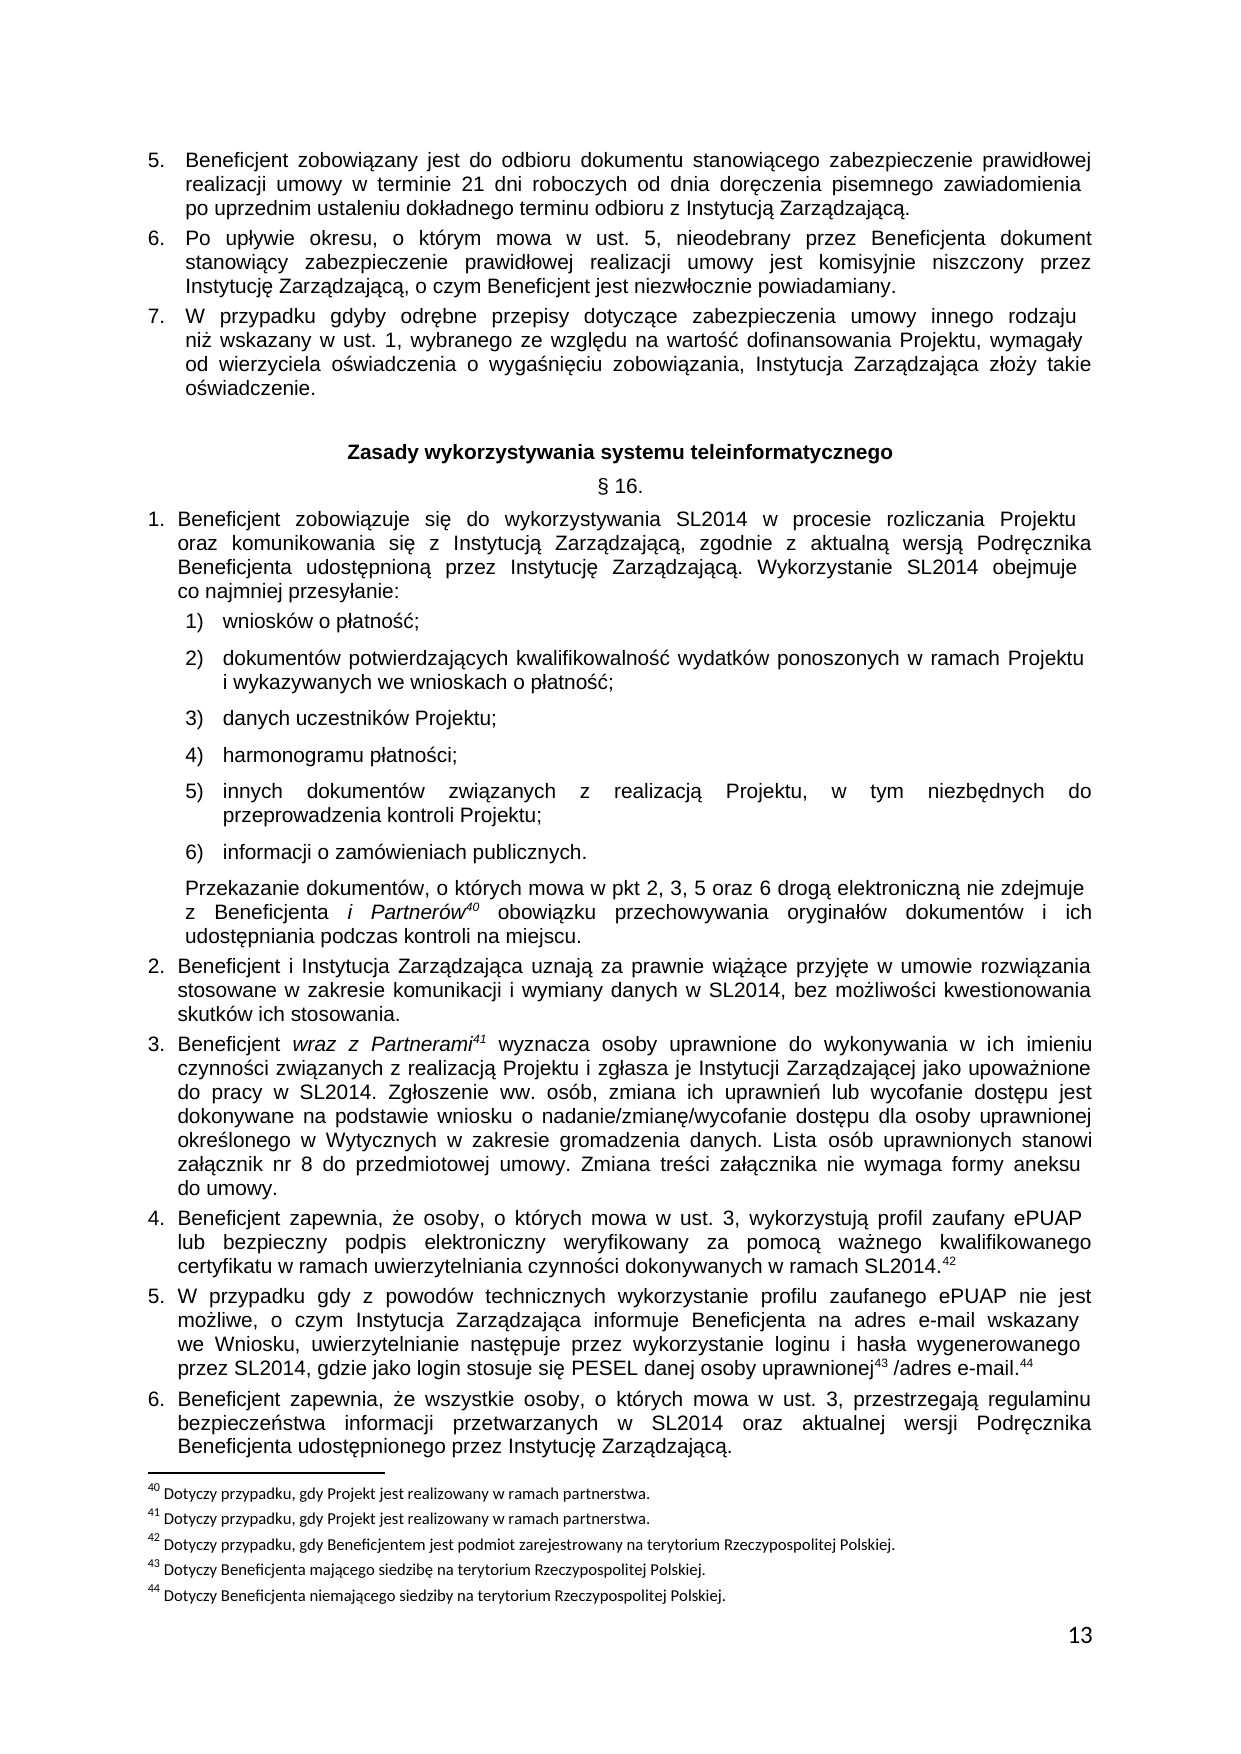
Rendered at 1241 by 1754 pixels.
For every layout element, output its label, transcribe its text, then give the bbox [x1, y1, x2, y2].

list Beneficjent wraz z Partnerami wyznacza osoby uprawnione do wykonywania w ich imieniu czynności związanych z realizacją Projektu i zgłasza je Instytucji Zarządzającej jako upoważnione do pracy w SL2014. Zgłoszenie ww. osób, zmiana ich uprawnień lub wycofanie dostępu jest dokonywane na podstawie wniosku o nadanie/zmianę/wycofanie dostępu dla osoby uprawnionej określonego w Wytycznych w zakresie gromadzenia danych. Lista osób uprawnionych stanowi załącznik nr 8 do przedmiotowej umowy. Zmiana treści załącznika nie wymaga formy aneksu do umowy. [148, 1032, 1092, 1200]
list innych dokumentów związanych z realizacją Projektu, w tym niezbędnych do przeprowadzenia kontroli Projektu; [185, 779, 1092, 827]
list wniosków o płatność; [185, 609, 1092, 633]
text § 16. [148, 473, 1092, 497]
list W przypadku gdy z powodów technicznych wykorzystanie profilu zaufanego ePUAP nie jest możliwe, o czym Instytucja Zarządzająca informuje Beneficjenta na adres e-mail wskazany we Wniosku, uwierzytelnianie następuje przez wykorzystanie loginu i hasła wygenerowanego przez SL2014, gdzie jako login stosuje się PESEL danej osoby uprawnionej /adres e-mail. [148, 1284, 1092, 1380]
list W przypadku gdyby odrębne przepisy dotyczące zabezpieczenia umowy innego rodzaju niż wskazany w ust. 1, wybranego ze względu na wartość dofinansowania Projektu, wymagały od wierzyciela oświadczenia o wygaśnięciu zobowiązania, Instytucja Zarządzająca złoży takie oświadczenie. [148, 304, 1092, 400]
list danych uczestników Projektu; [185, 706, 1092, 730]
list Beneficjent zobowiązany jest do odbioru dokumentu stanowiącego zabezpieczenie prawidłowej realizacji umowy w terminie 21 dni roboczych od dnia doręczenia pisemnego zawiadomienia po uprzednim ustaleniu dokładnego terminu odbioru z Instytucją Zarządzającą. [148, 148, 1092, 219]
list Beneficjent zapewnia, że wszystkie osoby, o których mowa w ust. 3, przestrzegają regulaminu bezpieczeństwa informacji przetwarzanych w SL2014 oraz aktualnej wersji Podręcznika Beneficjenta udostępnionego przez Instytucję Zarządzającą. [148, 1386, 1092, 1458]
list harmonogramu płatności; [185, 743, 1092, 767]
list Beneficjent i Instytucja Zarządzająca uznają za prawnie wiążące przyjęte w umowie rozwiązania stosowane w zakresie komunikacji i wymiany danych w SL2014, bez możliwości kwestionowania skutków ich stosowania. [148, 954, 1092, 1026]
text Przekazanie dokumentów, o których mowa w pkt 2, 3, 5 oraz 6 drogą elektroniczną nie zdejmuje z Beneficjenta i Partnerów obowiązku przechowywania oryginałów dokumentów i ich udostępniania podczas kontroli na miejscu. [185, 876, 1092, 948]
list informacji o zamówieniach publicznych. [185, 839, 1092, 863]
list Beneficjent zapewnia, że osoby, o których mowa w ust. 3, wykorzystują profil zaufany ePUAP lub bezpieczny podpis elektroniczny weryfikowany za pomocą ważnego kwalifikowanego certyfikatu w ramach uwierzytelniania czynności dokonywanych w ramach SL2014. [148, 1206, 1092, 1278]
list Po upływie okresu, o którym mowa w ust. 5, nieodebrany przez Beneficjenta dokument stanowiący zabezpieczenie prawidłowej realizacji umowy jest komisyjnie niszczony przez Instytucję Zarządzającą, o czym Beneficjent jest niezwłocznie powiadamiany. [148, 226, 1092, 298]
text Zasady wykorzystywania systemu teleinformatycznego [148, 440, 1092, 464]
list Beneficjent zobowiązuje się do wykorzystywania SL2014 w procesie rozliczania Projektu oraz komunikowania się z Instytucją Zarządzającą, zgodnie z aktualną wersją Podręcznika Beneficjenta udostępnioną przez Instytucję Zarządzającą. Wykorzystanie SL2014 obejmuje co najmniej przesyłanie: [148, 507, 1092, 603]
list dokumentów potwierdzających kwalifikowalność wydatków ponoszonych w ramach Projektu i wykazywanych we wnioskach o płatność; [185, 646, 1092, 694]
